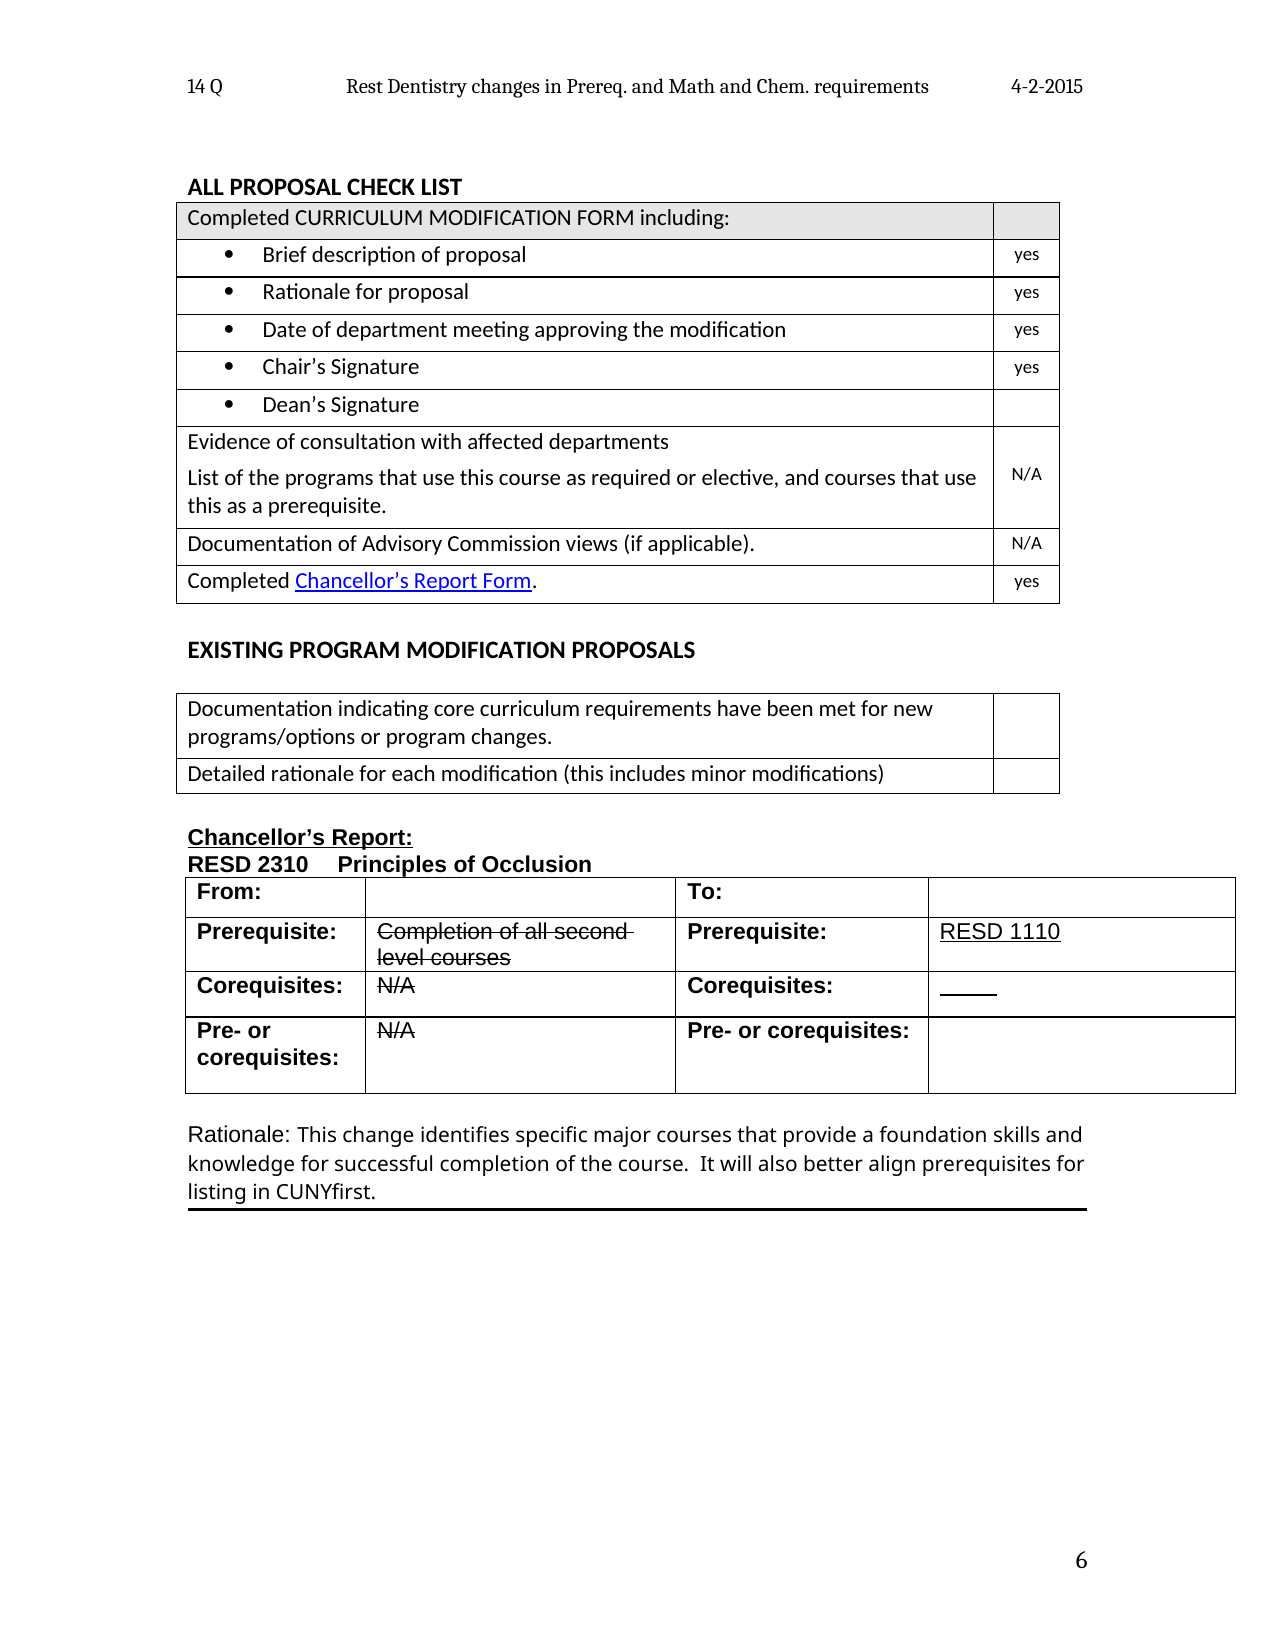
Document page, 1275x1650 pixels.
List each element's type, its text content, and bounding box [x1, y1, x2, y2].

table_cell RESD 1110 [929, 918, 1235, 971]
table_cell Completion of all second level courses [366, 918, 675, 971]
table_cell Documentation of Advisory Commission views (if applicable). [177, 529, 993, 565]
table_cell [929, 1018, 1235, 1093]
table_cell Prerequisite: [676, 918, 928, 971]
table_cell Detailed rationale for each modification (this includes minor modifications) [177, 759, 993, 793]
table_cell yes [994, 240, 1059, 276]
table_cell [994, 390, 1059, 426]
table_cell Pre- or corequisites: [186, 1018, 365, 1093]
table_cell yes [994, 278, 1059, 314]
table_header To: [676, 878, 928, 917]
text RESD 2310 Principles of Occlusion [187, 851, 1087, 877]
table_cell [929, 972, 1235, 1016]
table_header [994, 203, 1059, 239]
text ALL PROPOSAL CHECK LIST [187, 171, 1087, 202]
table_cell Chair’s Signature [177, 352, 993, 389]
table_cell Date of department meeting approving the modification [177, 315, 993, 351]
table_cell Brief description of proposal [177, 240, 993, 276]
table_cell Dean’s Signature [177, 390, 993, 426]
table_cell Corequisites: [186, 972, 365, 1016]
table_cell N/A [366, 1018, 675, 1093]
text Rationale: This change identifies specific major courses that provide a foundation skills and knowledge for successful completion of the course. It will also better align prerequisites for listing in CUNYfirst. [187, 1121, 1087, 1211]
table_cell yes [994, 315, 1059, 351]
table_header [929, 878, 1235, 917]
table_cell Completed Chancellor’s Report Form. [177, 566, 993, 603]
text EXISTING PROGRAM MODIFICATION PROPOSALS [187, 634, 1087, 665]
table_header [994, 694, 1059, 758]
table_header [366, 878, 675, 917]
table_cell Evidence of consultation with affected departments List of the programs that use this course as required or elective, and courses that use this as a prerequisite. [177, 427, 993, 528]
table_cell Pre- or corequisites: [676, 1018, 928, 1093]
table_cell Prerequisite: [186, 918, 365, 971]
table_cell Corequisites: [676, 972, 928, 1016]
text Chancellor’s Report: [187, 824, 1087, 851]
table_cell [994, 759, 1059, 793]
table_header From: [186, 878, 365, 917]
table_cell N/A [994, 529, 1059, 565]
table_cell Rationale for proposal [177, 278, 993, 314]
table_cell yes [994, 566, 1059, 603]
table_cell N/A [366, 972, 675, 1016]
table_cell N/A [994, 427, 1059, 528]
table_header Completed CURRICULUM MODIFICATION FORM including: [177, 203, 993, 239]
table_cell yes [994, 352, 1059, 389]
table_header Documentation indicating core curriculum requirements have been met for new programs/options or program changes. [177, 694, 993, 758]
